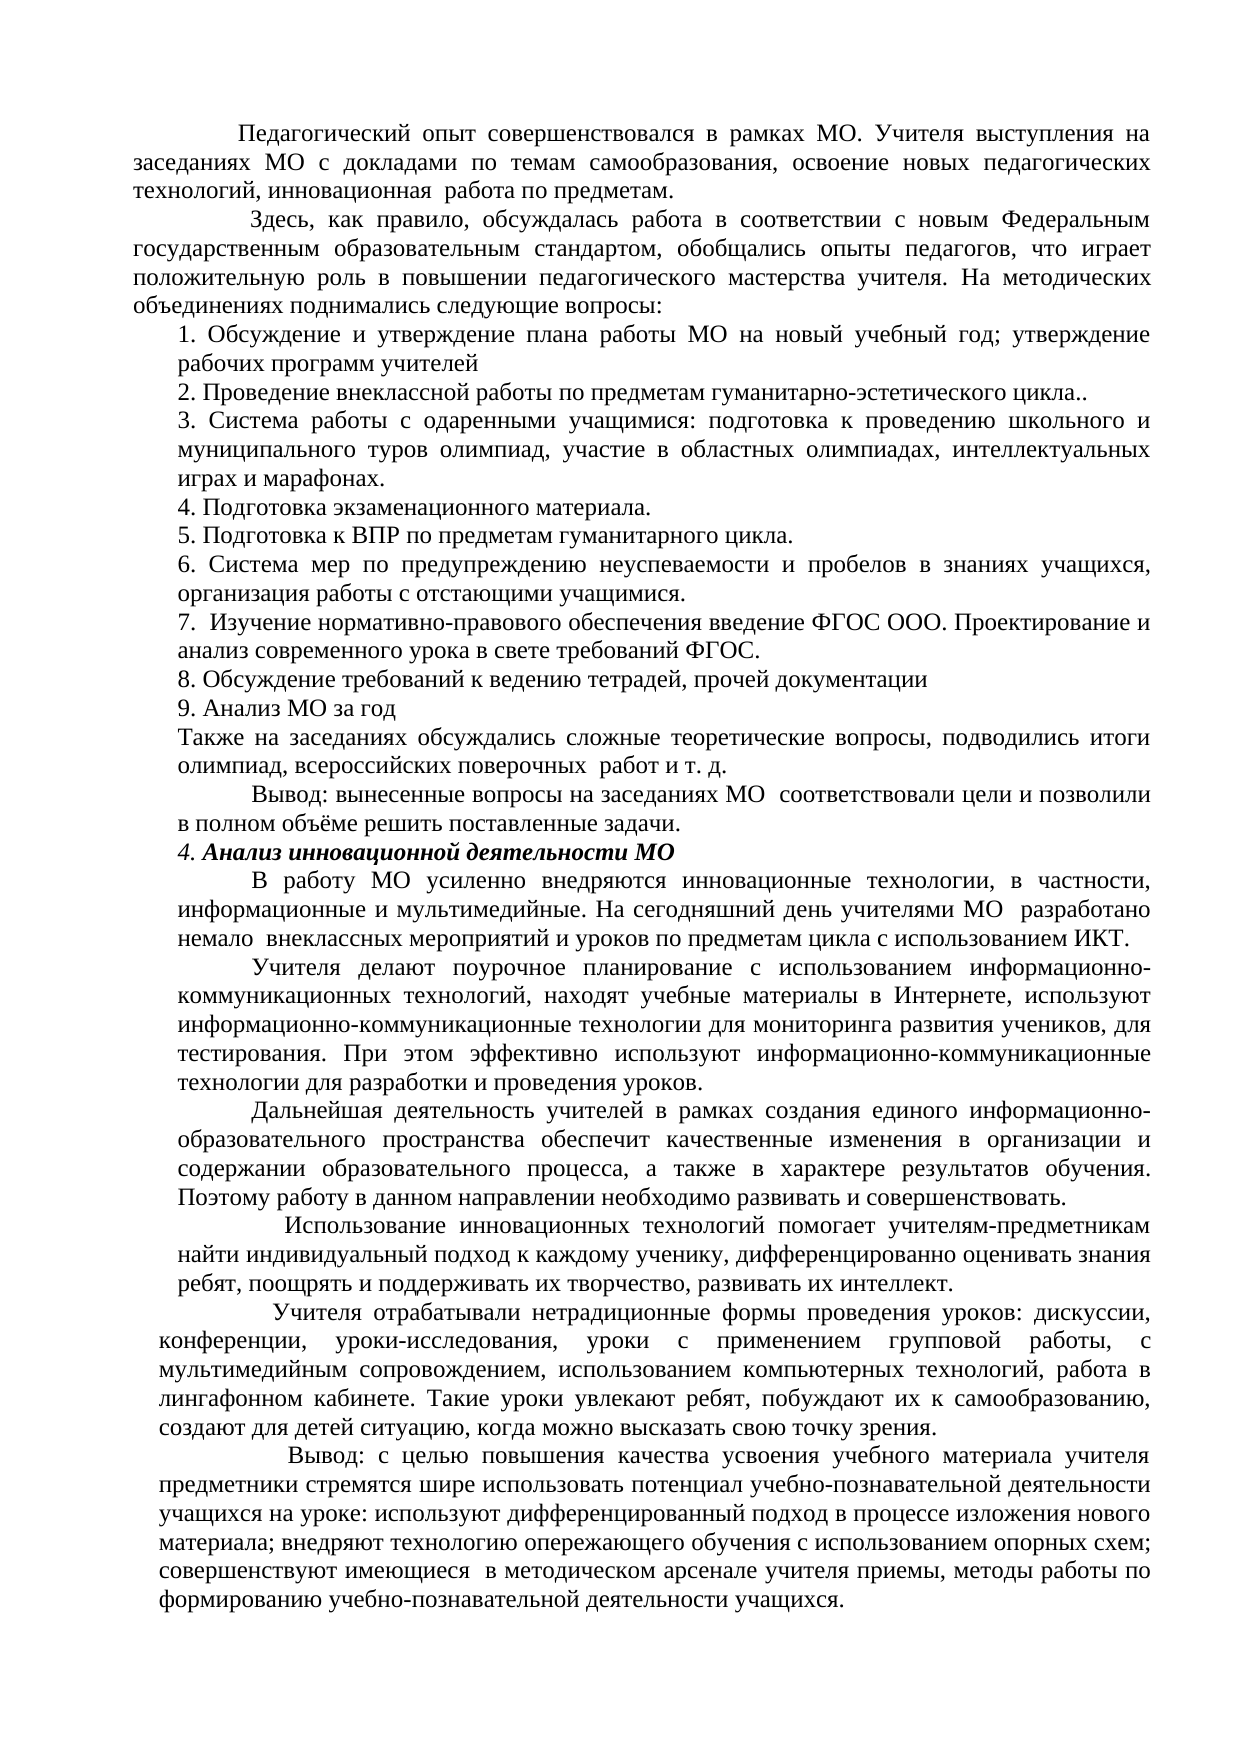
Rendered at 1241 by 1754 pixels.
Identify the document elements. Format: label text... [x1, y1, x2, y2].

text 4. Анализ инновационной деятельности МО [177, 837, 1152, 866]
text 2. Проведение внеклассной работы по предметам гуманитарно-эстетического цикла.. [177, 377, 1152, 406]
text Дальнейшая деятельность учителей в рамках создания единого информационно-образовательного пространства обеспечит качественные изменения в организации и содержании образовательного процесса, а также в характере результатов обучения. Поэтому работу в данном направлении необходимо развивать и совершенствовать. [177, 1096, 1152, 1211]
text Использование инновационных технологий помогает учителям-предметникам найти индивидуальный подход к каждому ученику, дифференцированно оценивать знания ребят, поощрять и поддерживать их творчество, развивать их интеллект. [177, 1211, 1152, 1297]
text 8. Обсуждение требований к ведению тетрадей, прочей документации [177, 664, 1152, 693]
text 5. Подготовка к ВПР по предметам гуманитарного цикла. [177, 521, 1152, 549]
text 4. Подготовка экзаменационного материала. [177, 492, 1152, 521]
text 9. Анализ МО за год [177, 693, 1152, 722]
text 3. Система работы с одаренными учащимися: подготовка к проведению школьного и муниципального туров олимпиад, участие в областных олимпиадах, интеллектуальных играх и марафонах. [177, 406, 1152, 492]
text 6. Система мер по предупреждению неуспеваемости и пробелов в знаниях учащихся, организация работы с отстающими учащимися. [177, 549, 1152, 607]
text Вывод: с целью повышения качества усвоения учебного материала учителя предметники стремятся шире использовать потенциал учебно-познавательной деятельности учащихся на уроке: используют дифференцированный подход в процессе изложения нового материала; внедряют технологию опережающего обучения с использованием опорных схем; совершенствуют имеющиеся в методическом арсенале учителя приемы, методы работы по формированию учебно-познавательной деятельности учащихся. [158, 1441, 1152, 1613]
text Вывод: вынесенные вопросы на заседаниях МО соответствовали цели и позволили в полном объёме решить поставленные задачи. [177, 779, 1152, 837]
text Учителя отрабатывали нетрадиционные формы проведения уроков: дискуссии, конференции, уроки-исследования, уроки с применением групповой работы, с мультимедийным сопровождением, использованием компьютерных технологий, работа в лингафонном кабинете. Такие уроки увлекают ребят, побуждают их к самообразованию, создают для детей ситуацию, когда можно высказать свою точку зрения. [158, 1297, 1152, 1441]
text 7. Изучение нормативно-правового обеспечения введение ФГОС ООО. Проектирование и анализ современного урока в свете требований ФГОС. [177, 607, 1152, 664]
text Также на заседаниях обсуждались сложные теоретические вопросы, подводились итоги олимпиад, всероссийских поверочных работ и т. д. [177, 722, 1152, 779]
text В работу МО усиленно внедряются инновационные технологии, в частности, информационные и мультимедийные. На сегодняшний день учителями МО разработано немало внеклассных мероприятий и уроков по предметам цикла с использованием ИКТ. [177, 866, 1152, 952]
text Педагогический опыт совершенствовался в рамках МО. Учителя выступления на заседаниях МО с докладами по темам самообразования, освоение новых педагогических технологий, инновационная работа по предметам. [133, 118, 1152, 204]
text 1. Обсуждение и утверждение плана работы МО на новый учебный год; утверждение рабочих программ учителей [177, 319, 1152, 377]
text Учителя делают поурочное планирование с использованием информационно-коммуникационных технологий, находят учебные материалы в Интернете, используют информационно-коммуникационные технологии для мониторинга развития учеников, для тестирования. При этом эффективно используют информационно-коммуникационные технологии для разработки и проведения уроков. [177, 952, 1152, 1096]
text Здесь, как правило, обсуждалась работа в соответствии с новым Федеральным государственным образовательным стандартом, обобщались опыты педагогов, что играет положительную роль в повышении педагогического мастерства учителя. На методических объединениях поднимались следующие вопросы: [133, 204, 1152, 319]
